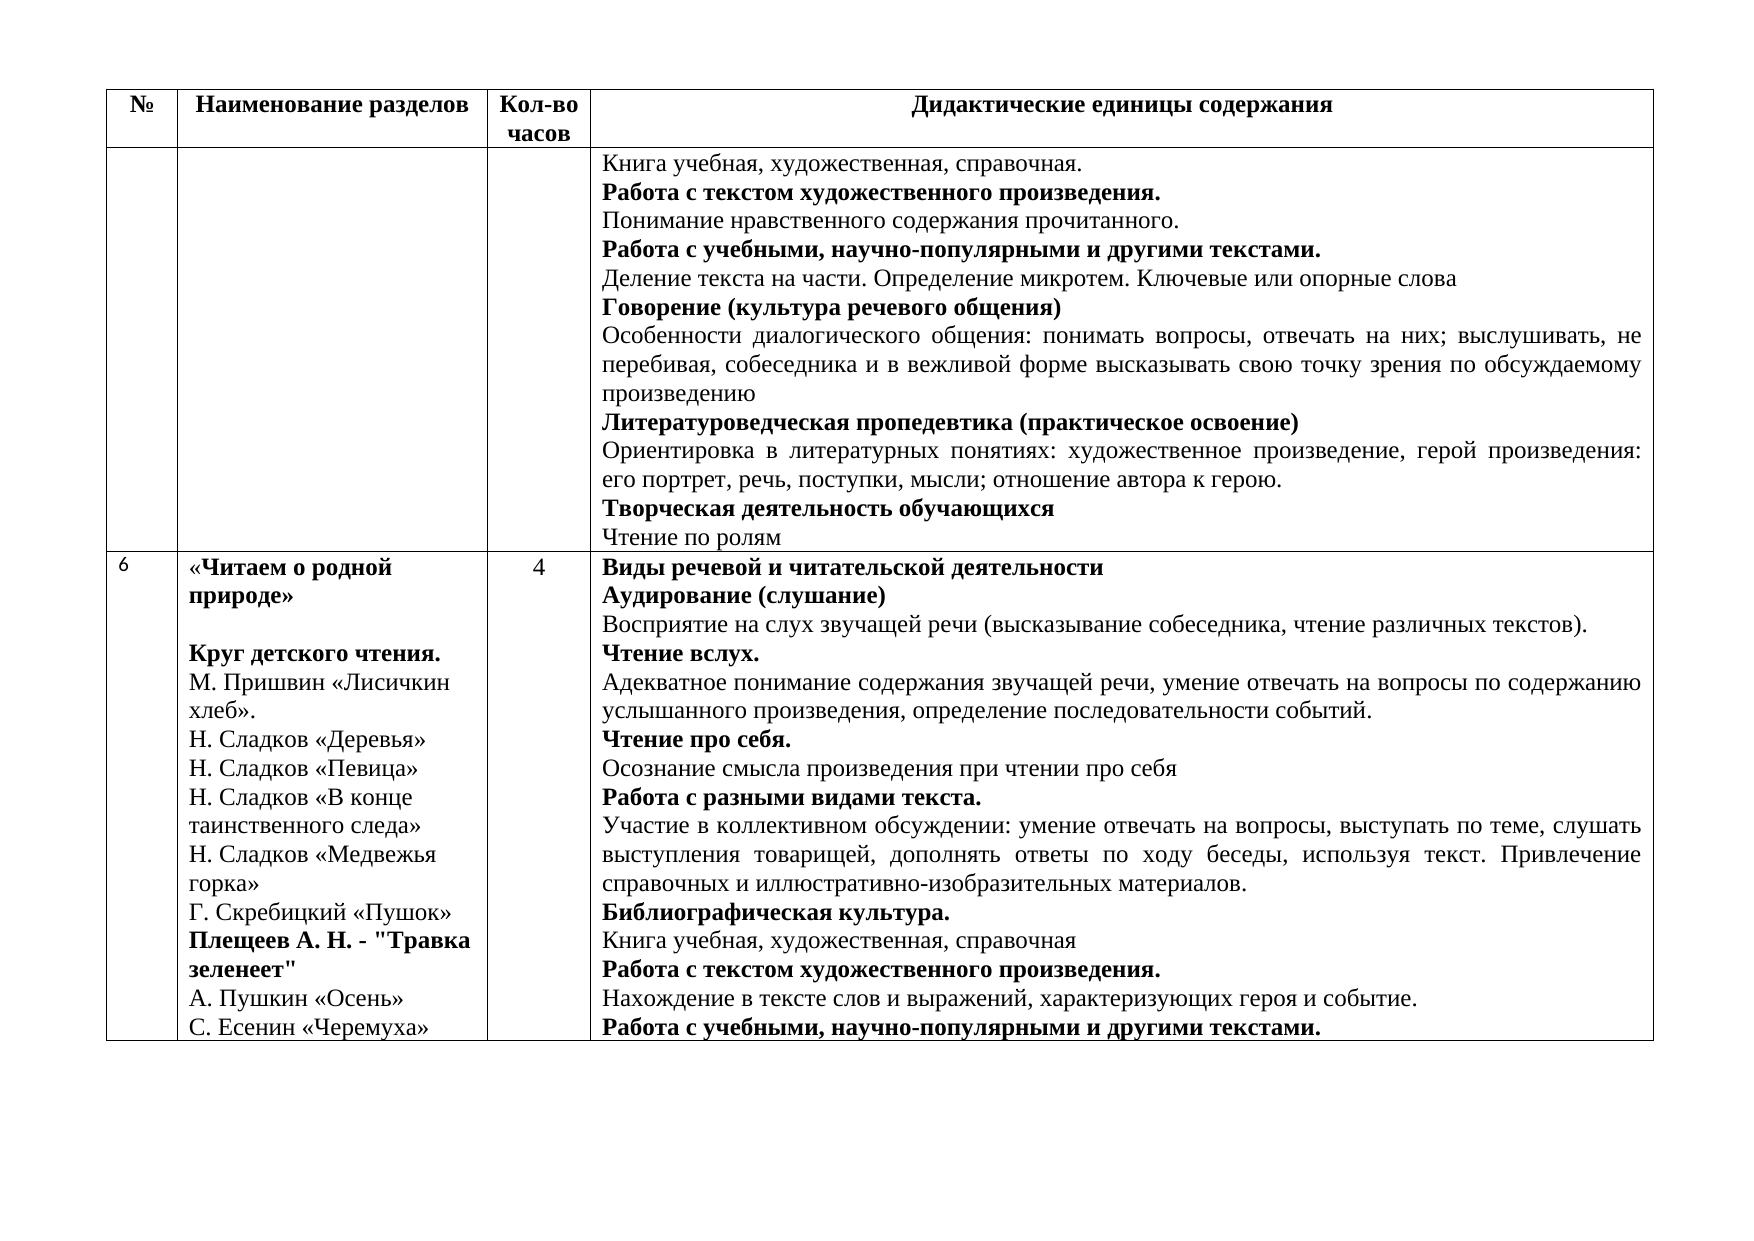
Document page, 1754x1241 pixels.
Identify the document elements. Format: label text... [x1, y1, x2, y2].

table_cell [591, 552, 1653, 1040]
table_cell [178, 148, 487, 551]
table_cell 6 [107, 552, 177, 1040]
table_header Кол-во часов [488, 90, 590, 147]
table_header № [107, 90, 177, 147]
table_header Дидактические единицы содержания [591, 90, 1653, 147]
table_cell 4 [488, 552, 590, 1040]
table_cell 5 [107, 148, 177, 551]
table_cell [591, 148, 1653, 551]
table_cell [178, 552, 487, 1040]
table_cell 2 [488, 148, 590, 551]
table_header Наименование разделов [178, 90, 487, 147]
